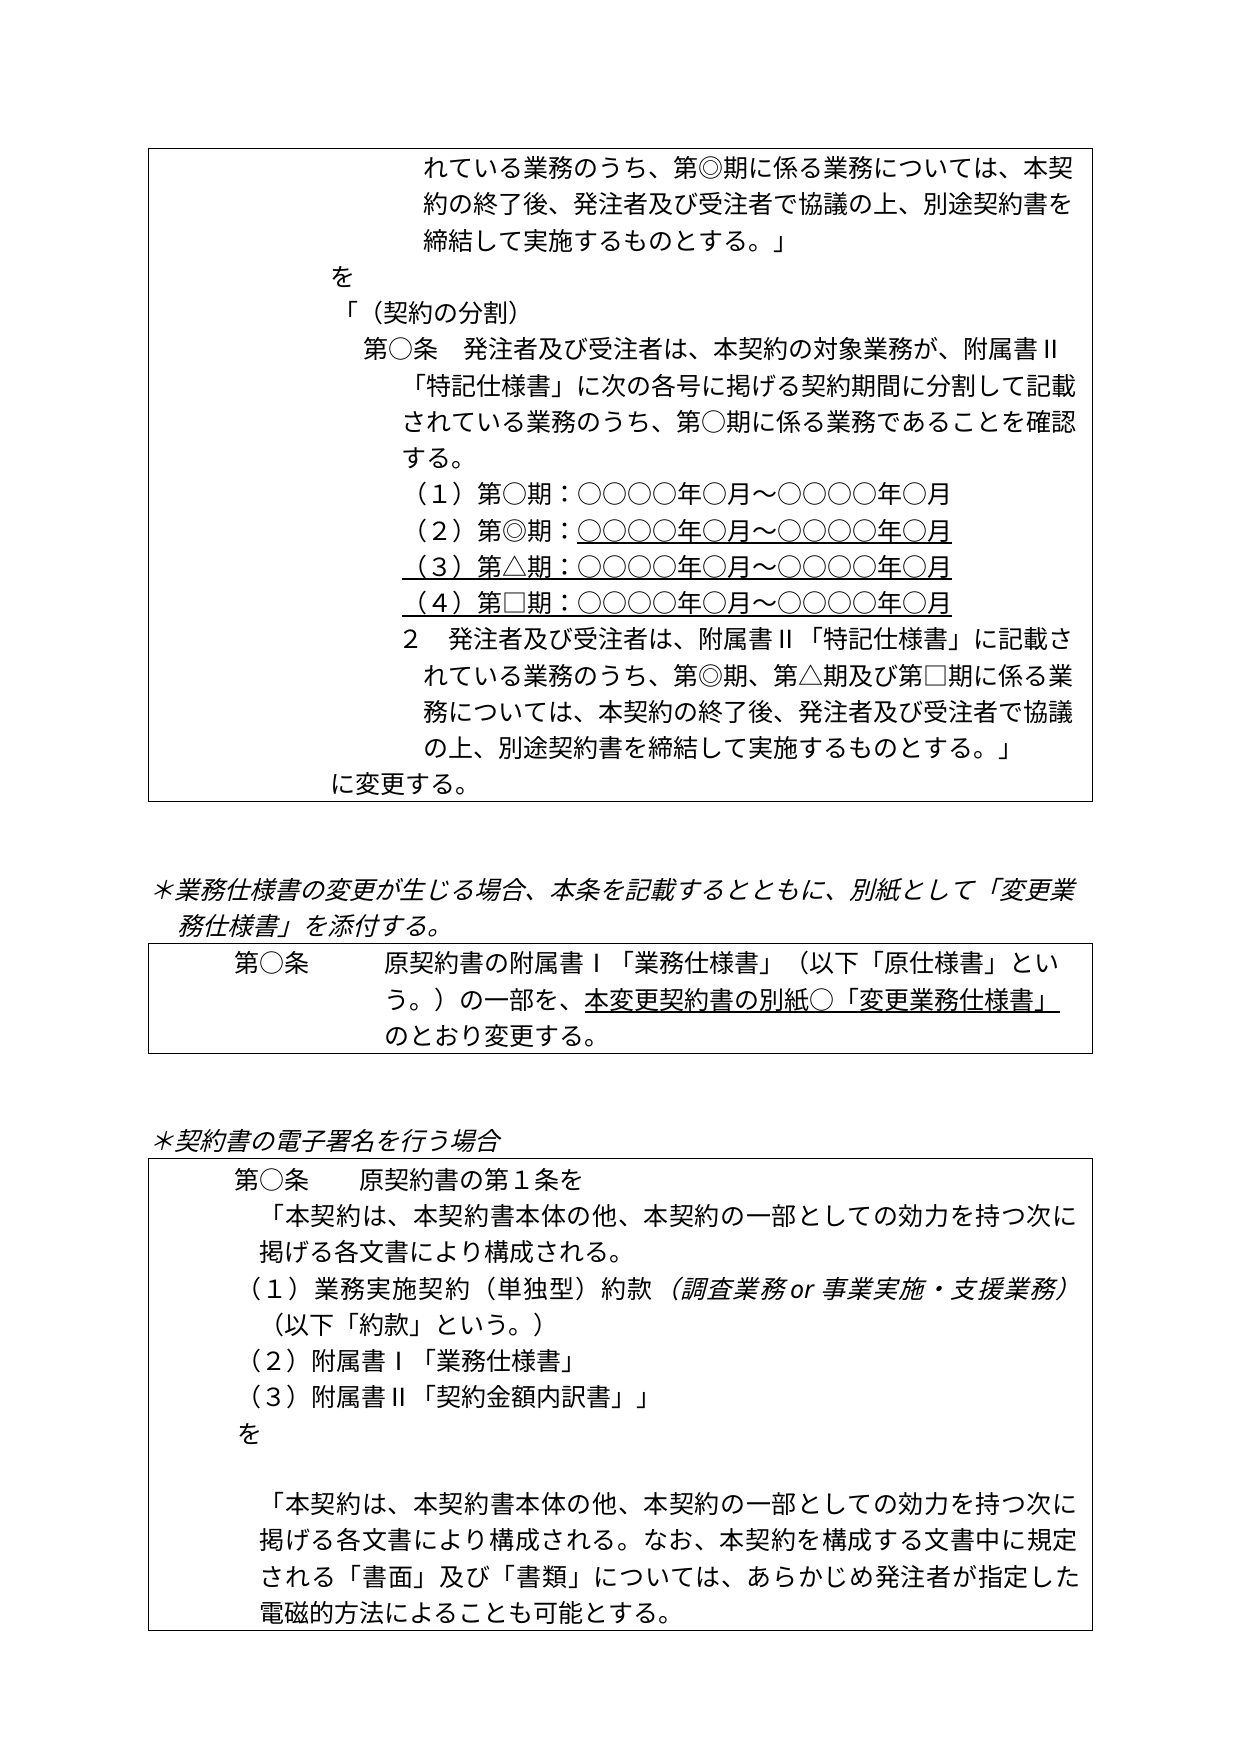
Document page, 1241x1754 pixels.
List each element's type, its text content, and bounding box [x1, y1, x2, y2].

text ＊契約書の電子署名を行う場合 [149, 1122, 1088, 1158]
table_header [149, 149, 1092, 801]
text ＊業務仕様書の変更が生じる場合、本条を記載するとともに、別紙として「変更業務仕様書」を添付する。 [149, 870, 1088, 943]
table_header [149, 1159, 1092, 1629]
table_header 第○条 原契約書の附属書Ⅰ「業務仕様書」（以下「原仕様書」という。）の一部を、本変更契約書の別紙○「変更業務仕様書」のとおり変更する。 [149, 944, 1092, 1053]
